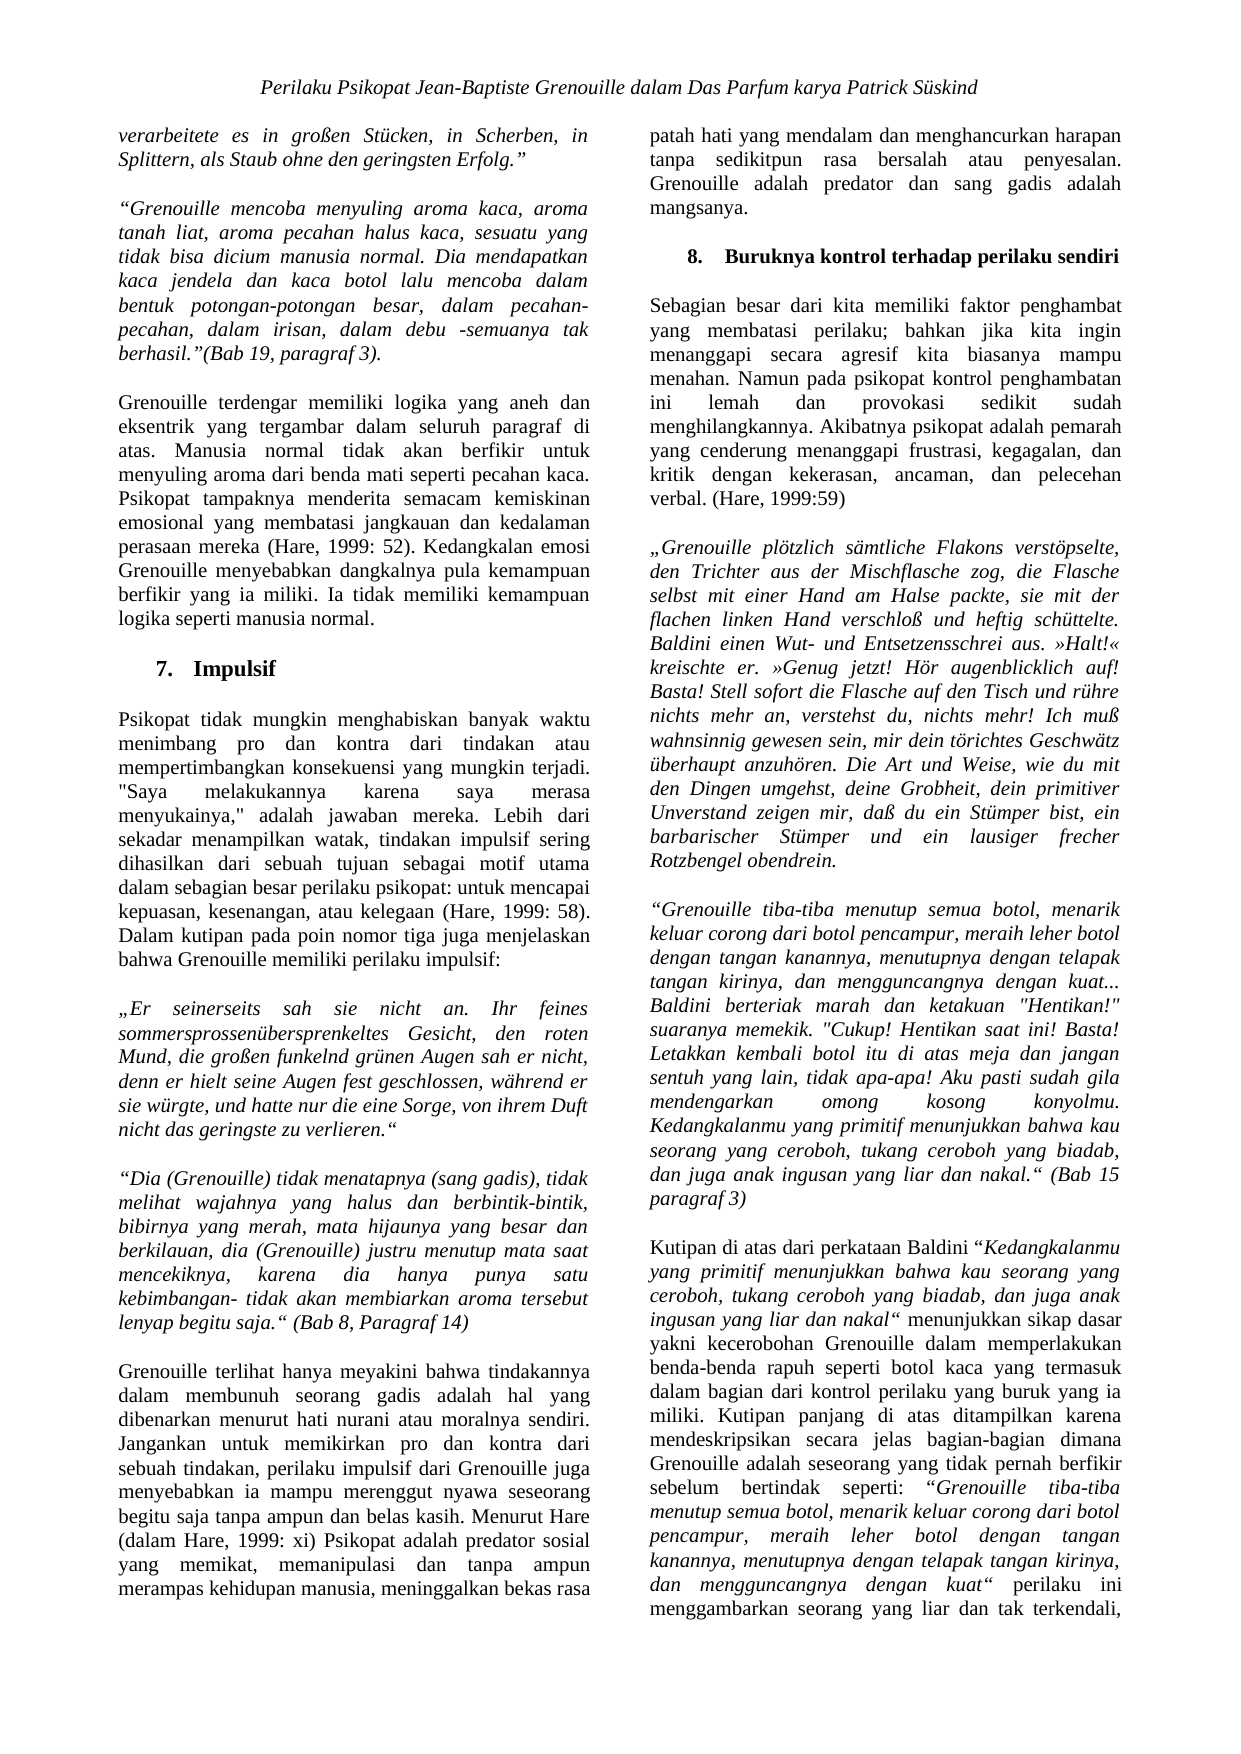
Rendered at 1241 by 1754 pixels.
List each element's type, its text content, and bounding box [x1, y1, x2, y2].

text „Er seinerseits sah sie nicht an. Ihr feines sommersprossenübersprenkeltes Gesicht, den roten Mund, die großen funkelnd grünen Augen sah er nicht, denn er hielt seine Augen fest geschlossen, während er sie würgte, und hatte nur die eine Sorge, von ihrem Duft nicht das geringste zu verlieren.“ [118, 996, 591, 1141]
text “Grenouille mencoba menyuling aroma kaca, aroma tanah liat, aroma pecahan halus kaca, sesuatu yang tidak bisa dicium manusia normal. Dia mendapatkan kaca jendela dan kaca botol lalu mencoba dalam bentuk potongan-potongan besar, dalam pecahan-pecahan, dalam irisan, dalam debu -semuanya tak berhasil.”(Bab 19, paragraf 3). [118, 196, 591, 365]
text Grenouille terlihat hanya meyakini bahwa tindakannya dalam membunuh seorang gadis adalah hal yang dibenarkan menurut hati nurani atau moralnya sendiri. Jangankan untuk memikirkan pro dan kontra dari sebuah tindakan, perilaku impulsif dari Grenouille juga menyebabkan ia mampu merenggut nyawa seseorang begitu saja tanpa ampun dan belas kasih. Menurut Hare (dalam Hare, 1999: xi) Psikopat adalah predator sosial yang memikat, memanipulasi dan tanpa ampun merampas kehidupan manusia, meninggalkan bekas rasa patah hati yang mendalam dan menghancurkan harapan tanpa sedikitpun rasa bersalah atau penyesalan. Grenouille adalah predator dan sang gadis adalah mangsanya. [118, 1359, 591, 1600]
subtitle Impulsif [156, 655, 591, 682]
text “Grenouille tiba-tiba menutup semua botol, menarik keluar corong dari botol pencampur, meraih leher botol dengan tangan kanannya, menutupnya dengan telapak tangan kirinya, dan mengguncangnya dengan kuat... Baldini berteriak marah dan ketakuan "Hentikan!" suaranya memekik. "Cukup! Hentikan saat ini! Basta! Letakkan kembali botol itu di atas meja dan jangan sentuh yang lain, tidak apa-apa! Aku pasti sudah gila mendengarkan omong kosong konyolmu. Kedangkalanmu yang primitif menunjukkan bahwa kau seorang yang ceroboh, tukang ceroboh yang biadab, dan juga anak ingusan yang liar dan nakal.“ (Bab 15 paragraf 3) [649, 897, 1122, 1210]
subtitle Buruknya kontrol terhadap perilaku sendiri [687, 244, 1122, 268]
text Grenouille terdengar memiliki logika yang aneh dan eksentrik yang tergambar dalam seluruh paragraf di atas. Manusia normal tidak akan berfikir untuk menyuling aroma dari benda mati seperti pecahan kaca. Psikopat tampaknya menderita semacam kemiskinan emosional yang membatasi jangkauan dan kedalaman perasaan mereka (Hare, 1999: 52). Kedangkalan emosi Grenouille menyebabkan dangkalnya pula kemampuan berfikir yang ia miliki. Ia tidak memiliki kemampuan logika seperti manusia normal. [118, 390, 591, 630]
text Sebagian besar dari kita memiliki faktor penghambat yang membatasi perilaku; bahkan jika kita ingin menanggapi secara agresif kita biasanya mampu menahan. Namun pada psikopat kontrol penghambatan ini lemah dan provokasi sedikit sudah menghilangkannya. Akibatnya psikopat adalah pemarah yang cenderung menanggapi frustrasi, kegagalan, dan kritik dengan kekerasan, ancaman, dan pelecehan verbal. (Hare, 1999:59) [649, 293, 1122, 510]
text Grenouille terlihat hanya meyakini bahwa tindakannya dalam membunuh seorang gadis adalah hal yang dibenarkan menurut hati nurani atau moralnya sendiri. Jangankan untuk memikirkan pro dan kontra dari sebuah tindakan, perilaku impulsif dari Grenouille juga menyebabkan ia mampu merenggut nyawa seseorang begitu saja tanpa ampun dan belas kasih. Menurut Hare (dalam Hare, 1999: xi) Psikopat adalah predator sosial yang memikat, memanipulasi dan tanpa ampun merampas kehidupan manusia, meninggalkan bekas rasa patah hati yang mendalam dan menghancurkan harapan tanpa sedikitpun rasa bersalah atau penyesalan. Grenouille adalah predator dan sang gadis adalah mangsanya. [649, 123, 1122, 219]
text „Grenouille plötzlich sämtliche Flakons verstöpselte, den Trichter aus der Mischflasche zog, die Flasche selbst mit einer Hand am Halse packte, sie mit der flachen linken Hand verschloß und heftig schüttelte. Baldini einen Wut- und Entsetzensschrei aus. »Halt!« kreischte er. »Genug jetzt! Hör augenblicklich auf! Basta! Stell sofort die Flasche auf den Tisch und rühre nichts mehr an, verstehst du, nichts mehr! Ich muß wahnsinnig gewesen sein, mir dein törichtes Geschwätz überhaupt anzuhören. Die Art und Weise, wie du mit den Dingen umgehst, deine Grobheit, dein primitiver Unverstand zeigen mir, daß du ein Stümper bist, ein barbarischer Stümper und ein lausiger frecher Rotzbengel obendrein. [649, 535, 1122, 872]
text Psikopat tidak mungkin menghabiskan banyak waktu menimbang pro dan kontra dari tindakan atau mempertimbangkan konsekuensi yang mungkin terjadi. "Saya melakukannya karena saya merasa menyukainya," adalah jawaban mereka. Lebih dari sekadar menampilkan watak, tindakan impulsif sering dihasilkan dari sebuah tujuan sebagai motif utama dalam sebagian besar perilaku psikopat: untuk mencapai kepuasan, kesenangan, atau kelegaan (Hare, 1999: 58). Dalam kutipan pada poin nomor tiga juga menjelaskan bahwa Grenouille memiliki perilaku impulsif: [118, 707, 591, 971]
text “Dia (Grenouille) tidak menatapnya (sang gadis), tidak melihat wajahnya yang halus dan berbintik-bintik, bibirnya yang merah, mata hijaunya yang besar dan berkilauan, dia (Grenouille) justru menutup mata saat mencekiknya, karena dia hanya punya satu kebimbangan- tidak akan membiarkan aroma tersebut lenyap begitu saja.“ (Bab 8, Paragraf 14) [118, 1166, 591, 1334]
